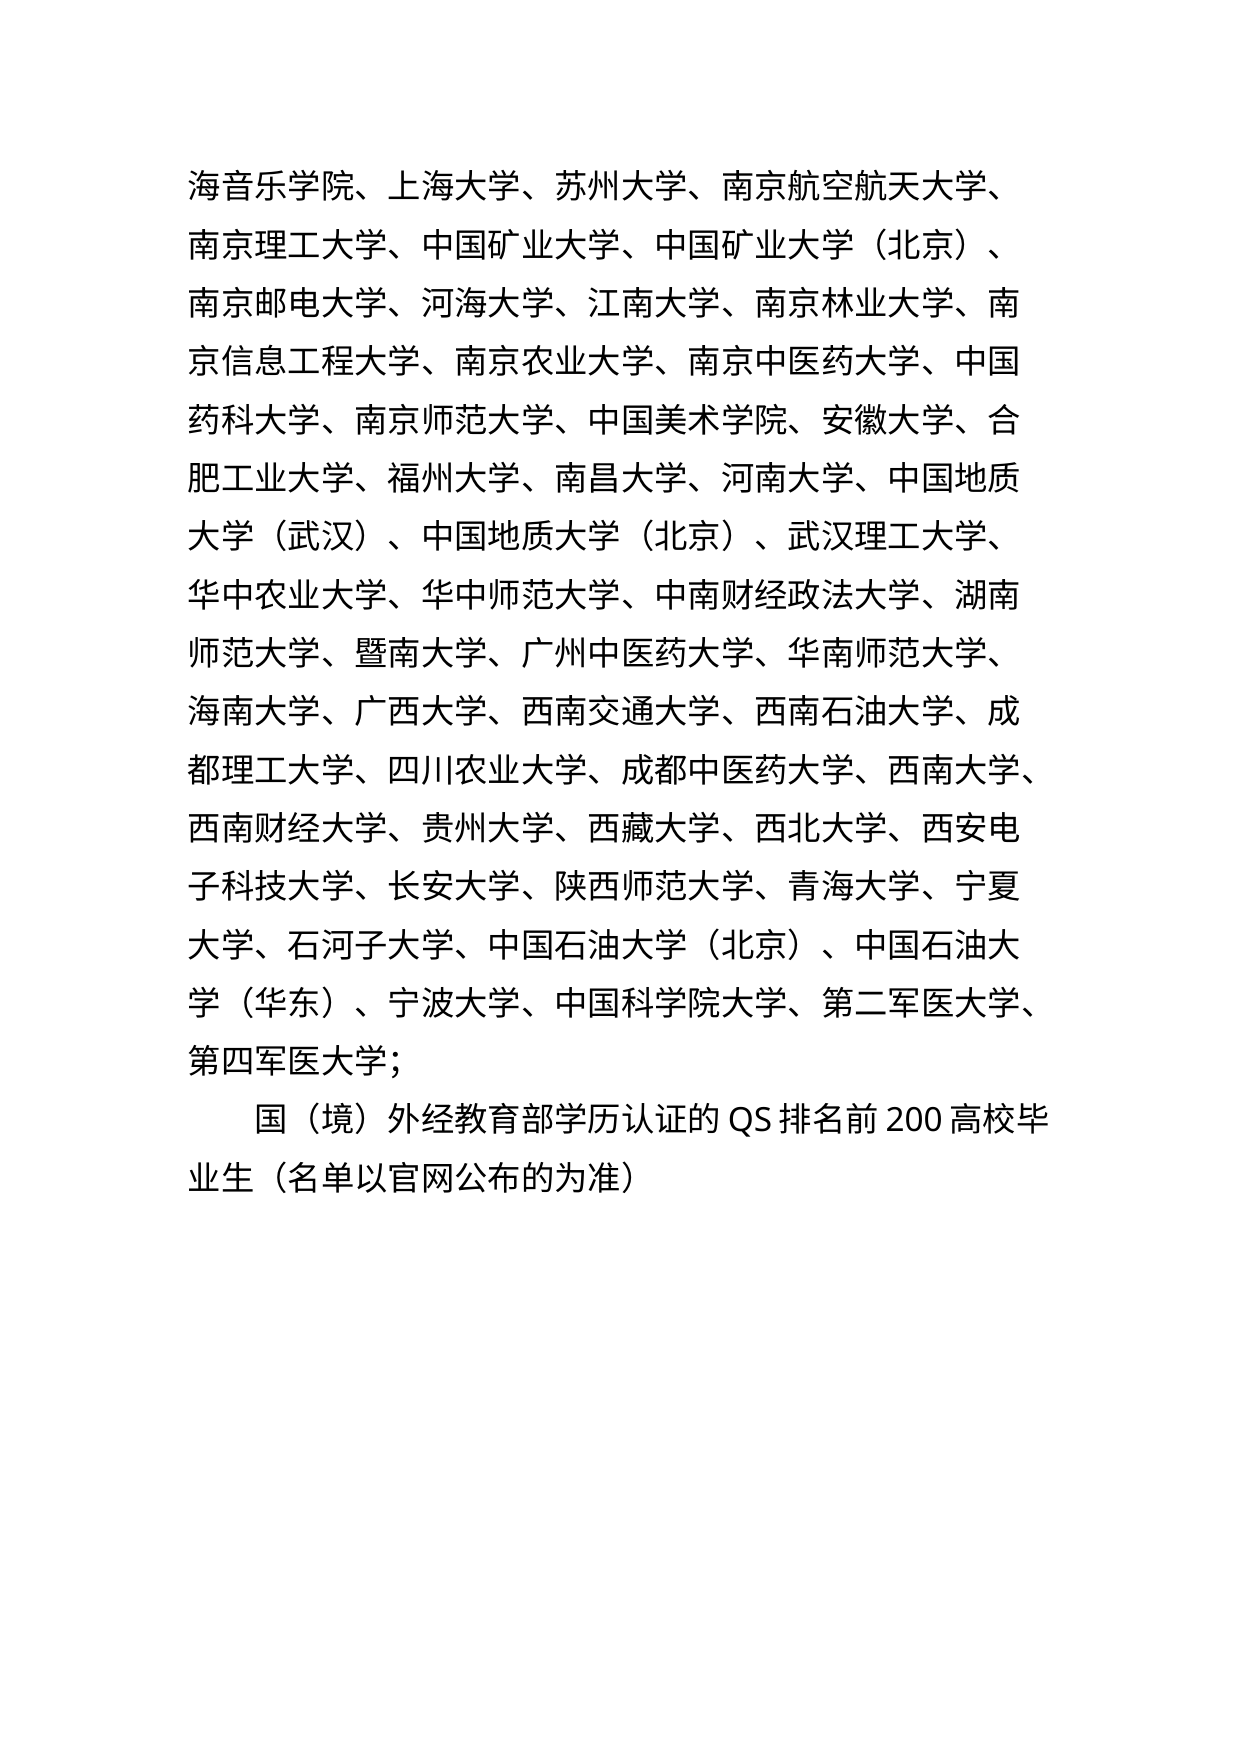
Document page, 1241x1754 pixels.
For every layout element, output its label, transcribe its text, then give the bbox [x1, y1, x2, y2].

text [187, 150, 1053, 1083]
text 国（境）外经教育部学历认证的QS排名前200高校毕业生（名单以官网公布的为准） [187, 1083, 1053, 1200]
